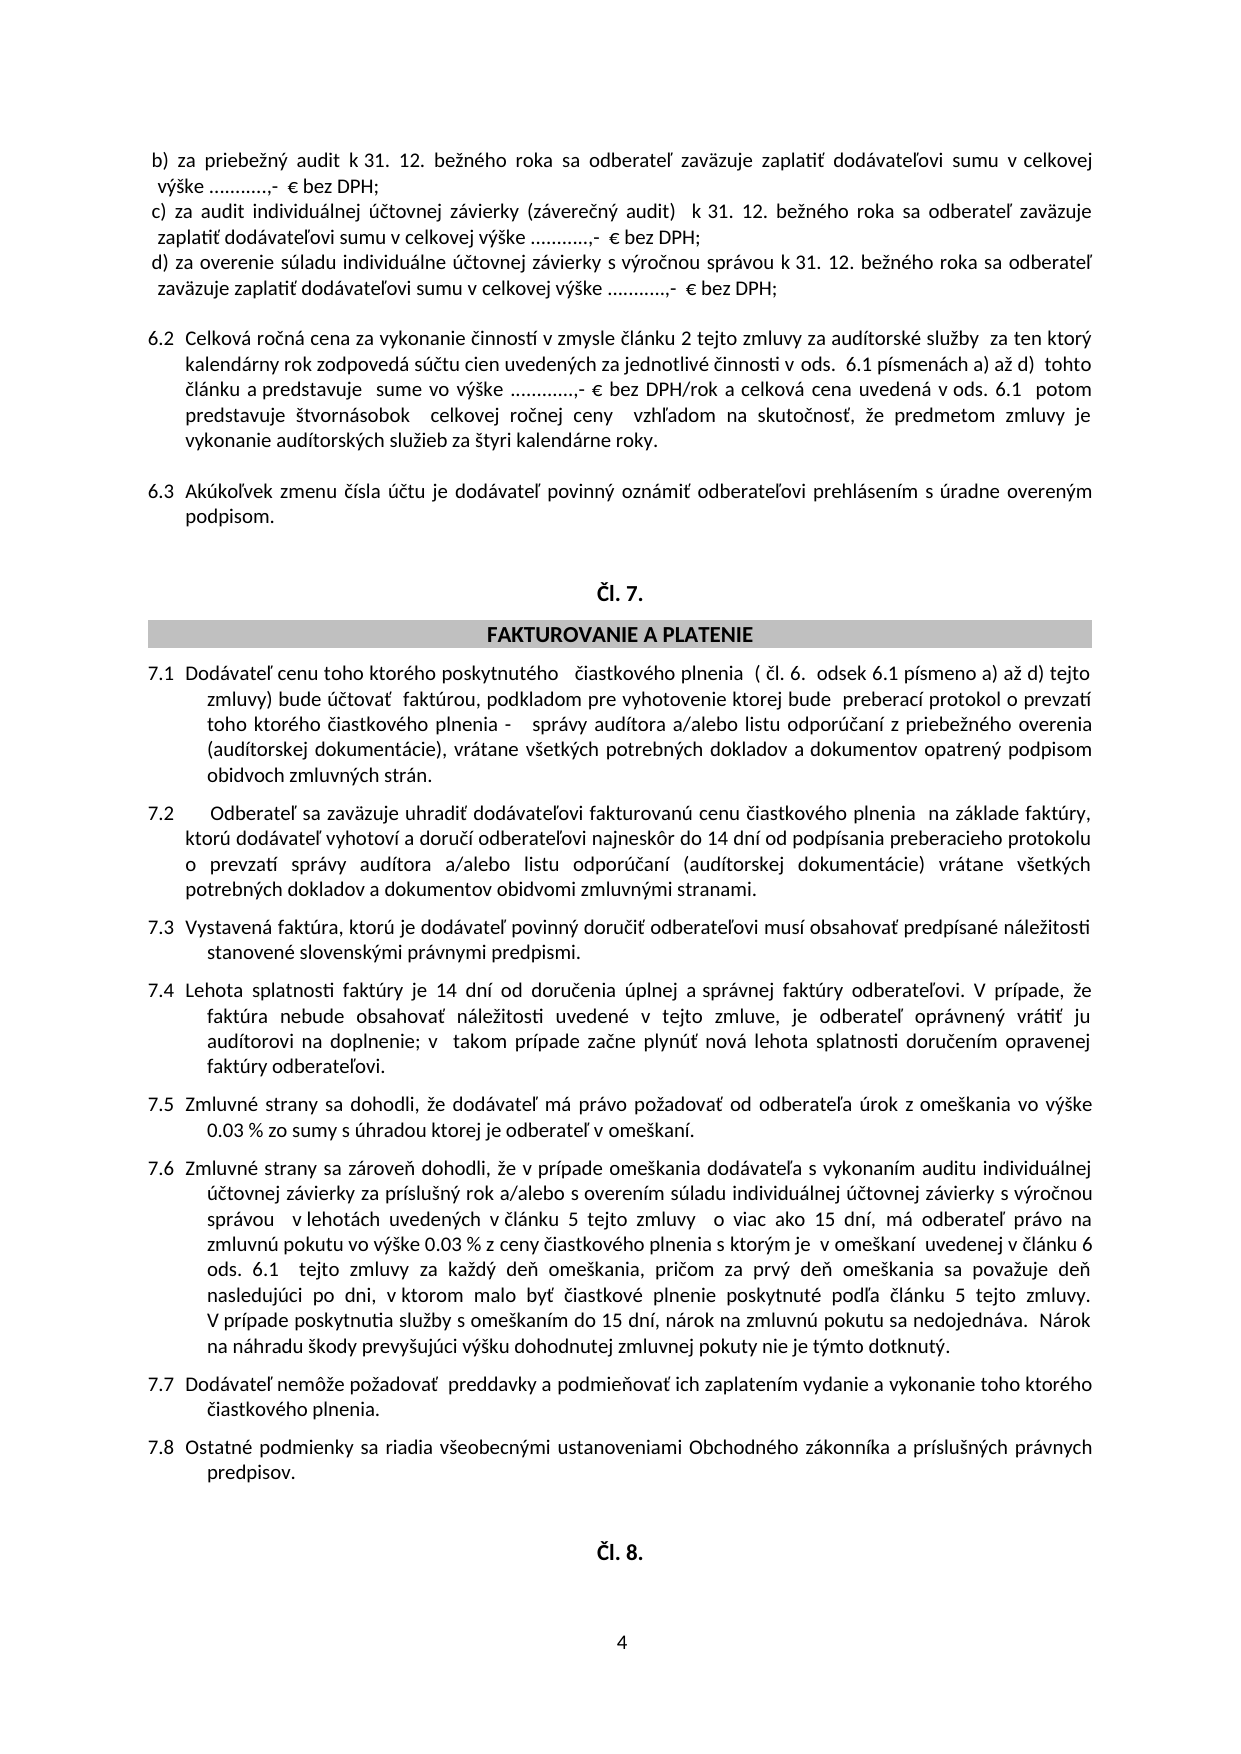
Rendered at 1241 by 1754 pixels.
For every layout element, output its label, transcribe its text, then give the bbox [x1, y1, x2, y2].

text Fakturovanie a platenie [148, 620, 1092, 648]
list Akúkoľvek zmenu čísla účtu je dodávateľ povinný oznámiť odberateľovi prehlásením s úradne overeným podpisom. [148, 478, 1092, 529]
list Zmluvné strany sa zároveň dohodli, že v prípade omeškania dodávateľa s vykonaním auditu individuálnej účtovnej závierky za príslušný rok a/alebo s overením súladu individuálnej účtovnej závierky s výročnou správou v lehotách uvedených v článku 5 tejto zmluvy o viac ako 15 dní, má odberateľ právo na zmluvnú pokutu vo výške 0.03 % z ceny čiastkového plnenia s ktorým je v omeškaní uvedenej v článku 6 ods. 6.1 tejto zmluvy za každý deň omeškania, pričom za prvý deň omeškania sa považuje deň nasledujúci po dni, v ktorom malo byť čiastkové plnenie poskytnuté podľa článku 5 tejto zmluvy. V prípade poskytnutia služby s omeškaním do 15 dní, nárok na zmluvnú pokutu sa nedojednáva. Nárok na náhradu škody prevyšujúci výšku dohodnutej zmluvnej pokuty nie je týmto dotknutý. [148, 1155, 1092, 1358]
text d) za overenie súladu individuálne účtovnej závierky s výročnou správou k 31. 12. bežného roka sa odberateľ zaväzuje zaplatiť dodávateľovi sumu v celkovej výške ...........,- € bez DPH; [151, 249, 1092, 300]
list Lehota splatnosti faktúry je 14 dní od doručenia úplnej a správnej faktúry odberateľovi. V prípade, že faktúra nebude obsahovať náležitosti uvedené v tejto zmluve, je odberateľ oprávnený vrátiť ju audítorovi na doplnenie; v takom prípade začne plynúť nová lehota splatnosti doručením opravenej faktúry odberateľovi. [148, 977, 1092, 1079]
text Čl. 7. [148, 579, 1092, 607]
list Odberateľ sa zaväzuje uhradiť dodávateľovi fakturovanú cenu čiastkového plnenia na základe faktúry, ktorú dodávateľ vyhotoví a doručí odberateľovi najneskôr do 14 dní od podpísania preberacieho protokolu o prevzatí správy audítora a/alebo listu odporúčaní (audítorskej dokumentácie) vrátane všetkých potrebných dokladov a dokumentov obidvomi zmluvnými stranami. [148, 800, 1092, 902]
list Vystavená faktúra, ktorú je dodávateľ povinný doručiť odberateľovi musí obsahovať predpísané náležitosti stanovené slovenskými právnymi predpismi. [148, 914, 1092, 965]
text b) za priebežný audit k 31. 12. bežného roka sa odberateľ zaväzuje zaplatiť dodávateľovi sumu v celkovej výške ...........,- € bez DPH; [151, 148, 1092, 198]
list Celková ročná cena za vykonanie činností v zmysle článku 2 tejto zmluvy za audítorské služby za ten ktorý kalendárny rok zodpovedá súčtu cien uvedených za jednotlivé činnosti v ods. 6.1 písmenách a) až d) tohto článku a predstavuje sume vo výške ............,- € bez DPH/rok a celková cena uvedená v ods. 6.1 potom predstavuje štvornásobok celkovej ročnej ceny vzhľadom na skutočnosť, že predmetom zmluvy je vykonanie audítorských služieb za štyri kalendárne roky. [148, 326, 1092, 453]
list Dodávateľ nemôže požadovať preddavky a podmieňovať ich zaplatením vydanie a vykonanie toho ktorého čiastkového plnenia. [148, 1371, 1092, 1422]
list Dodávateľ cenu toho ktorého poskytnutého čiastkového plnenia ( čl. 6. odsek 6.1 písmeno a) až d) tejto zmluvy) bude účtovať faktúrou, podkladom pre vyhotovenie ktorej bude preberací protokol o prevzatí toho ktorého čiastkového plnenia - správy audítora a/alebo listu odporúčaní z priebežného overenia (audítorskej dokumentácie), vrátane všetkých potrebných dokladov a dokumentov opatrený podpisom obidvoch zmluvných strán. [148, 660, 1092, 787]
list Ostatné podmienky sa riadia všeobecnými ustanoveniami Obchodného zákonníka a príslušných právnych predpisov. [148, 1434, 1092, 1485]
list Zmluvné strany sa dohodli, že dodávateľ má právo požadovať od odberateľa úrok z omeškania vo výške 0.03 % zo sumy s úhradou ktorej je odberateľ v omeškaní. [148, 1092, 1092, 1142]
text Čl. 8. [148, 1538, 1092, 1566]
text c) za audit individuálnej účtovnej závierky (záverečný audit) k 31. 12. bežného roka sa odberateľ zaväzuje zaplatiť dodávateľovi sumu v celkovej výške ...........,- € bez DPH; [151, 198, 1092, 249]
